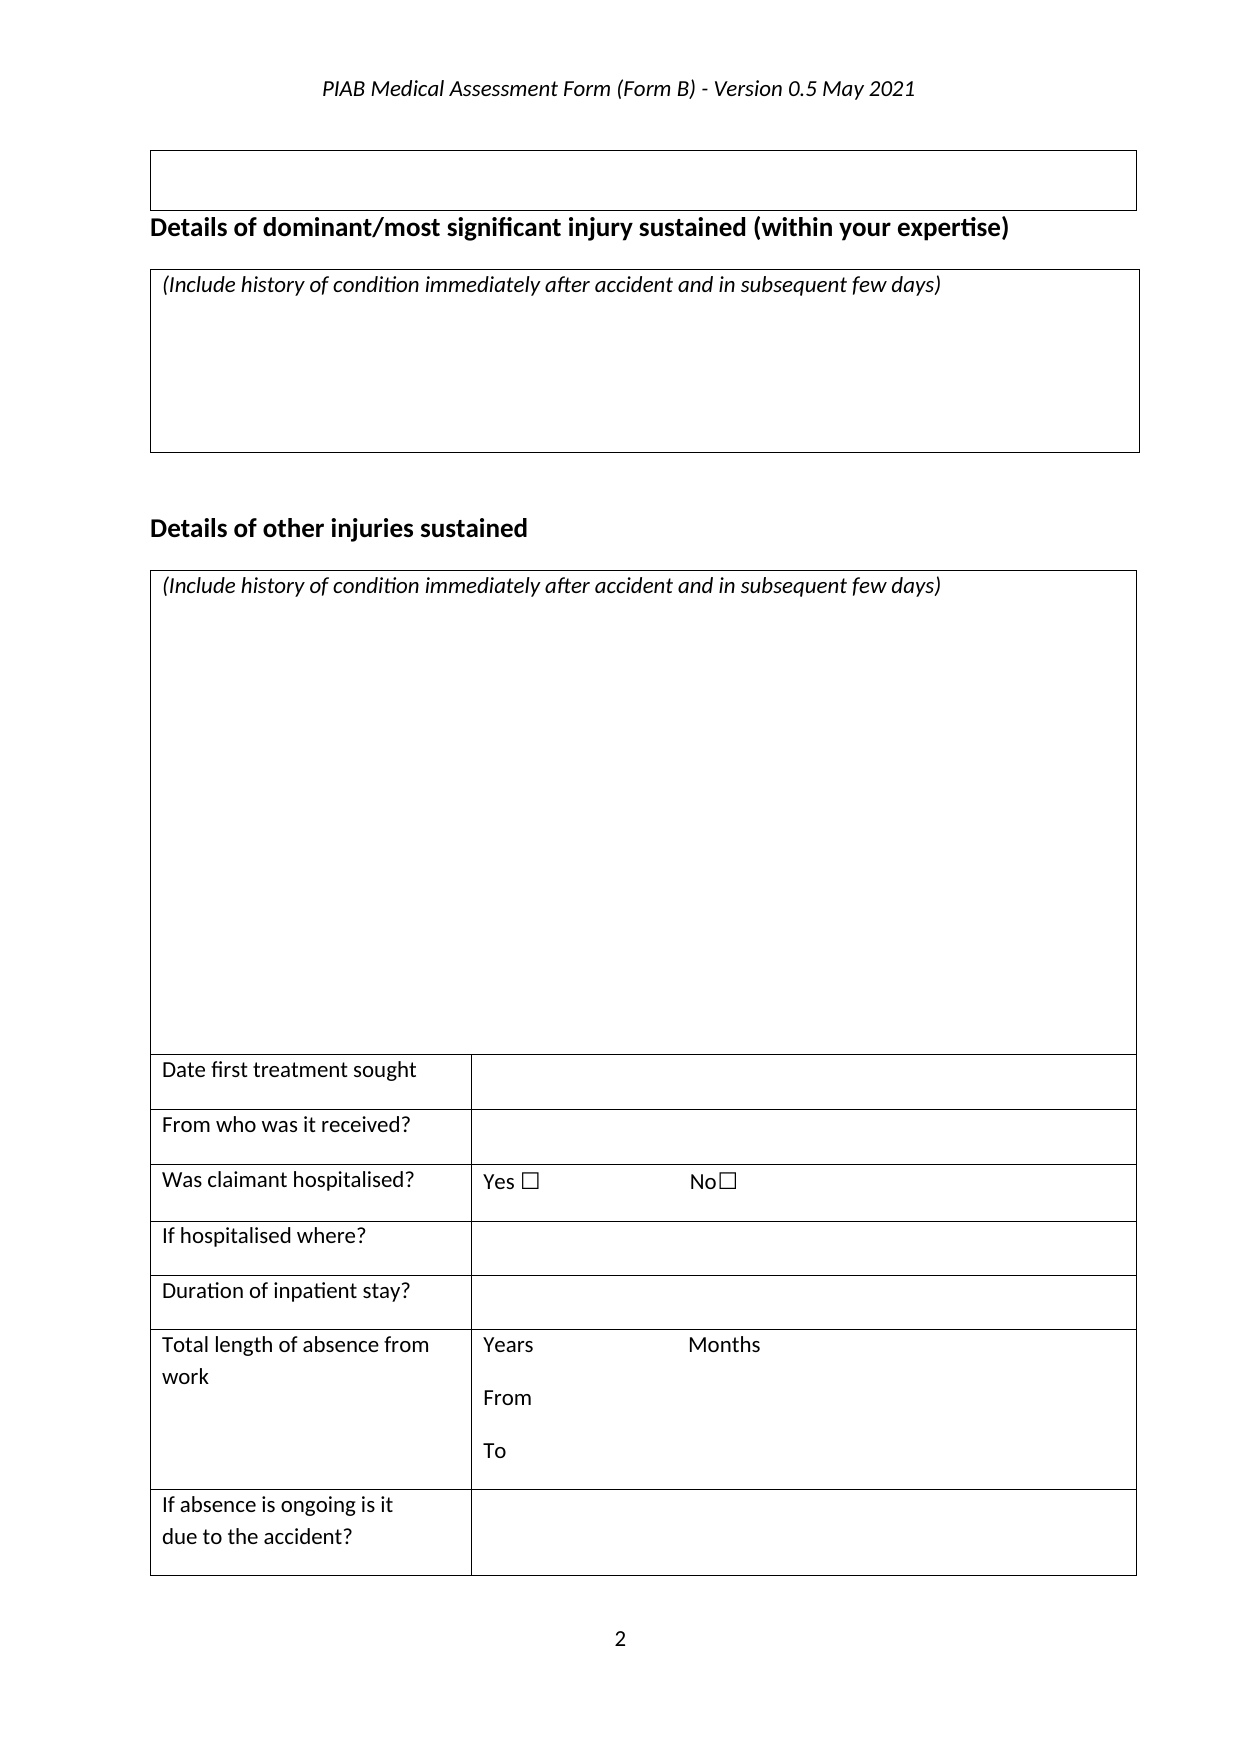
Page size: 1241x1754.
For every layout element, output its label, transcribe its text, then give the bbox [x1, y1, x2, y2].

table_cell Date first treatment sought [151, 1055, 471, 1109]
table_cell [472, 1110, 1136, 1164]
table_cell From who was it received? [151, 1110, 471, 1164]
table_cell [472, 1055, 1136, 1109]
table_cell [472, 1222, 1136, 1275]
text Details of dominant/most significant injury sustained (within your expertise) [150, 211, 1090, 243]
table_cell Years Months From To [472, 1330, 1136, 1489]
table_header (Include history of condition immediately after accident and in subsequent few days) [151, 571, 1136, 1054]
table_cell Duration of inpatient stay? [151, 1276, 471, 1329]
table_header (Include history of condition immediately after accident and in subsequent few days) [151, 270, 1139, 452]
table_cell Was claimant hospitalised? [151, 1165, 471, 1221]
table_cell [472, 1276, 1136, 1329]
text Details of other injuries sustained [150, 512, 1090, 545]
table_cell If absence is ongoing is it due to the accident? [151, 1490, 471, 1575]
table_header [151, 151, 1136, 209]
table_cell Total length of absence from work [151, 1330, 471, 1489]
table_cell Yes No [472, 1165, 1136, 1221]
table_cell If hospitalised where? [151, 1222, 471, 1275]
table_cell [472, 1490, 1136, 1575]
